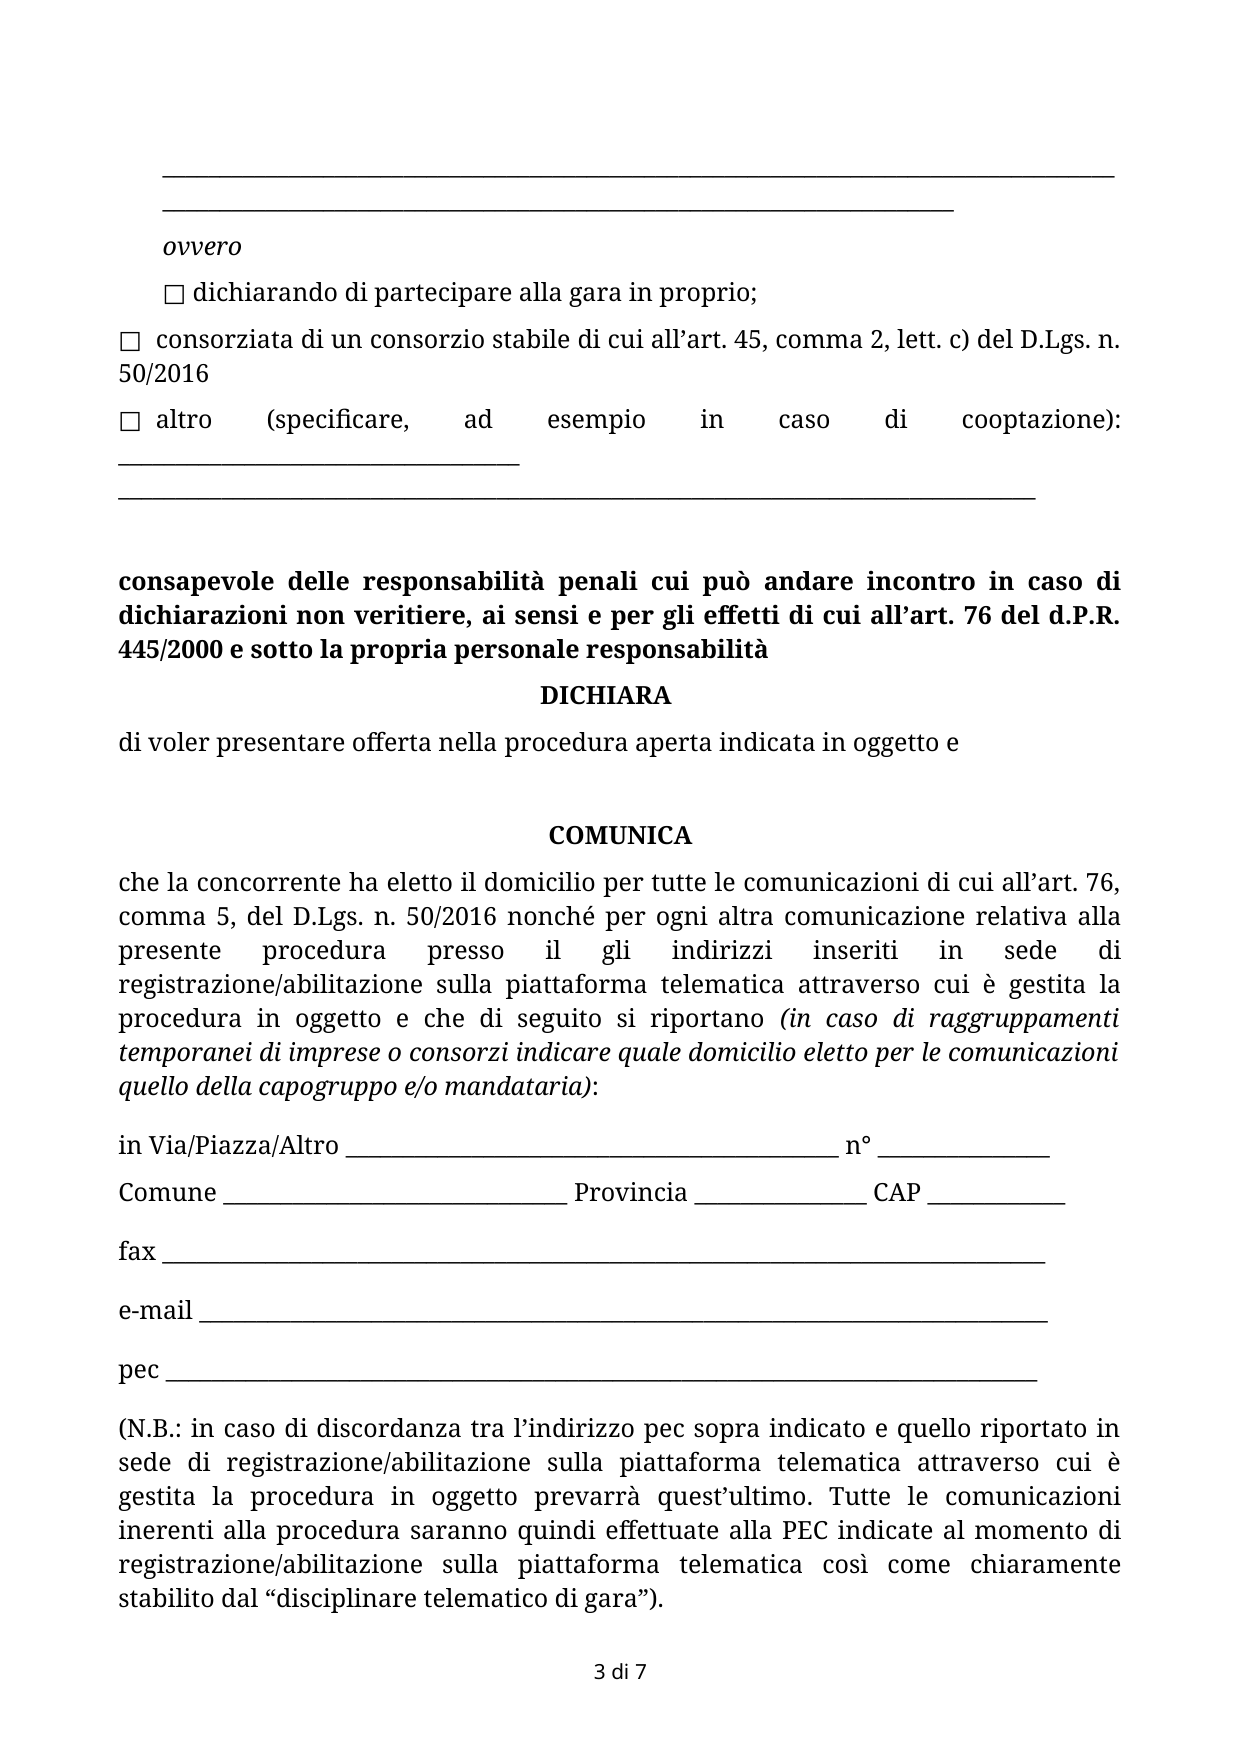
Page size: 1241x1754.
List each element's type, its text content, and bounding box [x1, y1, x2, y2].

text ovvero [118, 228, 1122, 262]
text fax _____________________________________________________________________________ [118, 1233, 1122, 1267]
text DICHIARA [81, 678, 1130, 712]
text pec ____________________________________________________________________________ [118, 1351, 1122, 1385]
text □ dichiarando di partecipare alla gara in proprio; [118, 275, 1122, 309]
text □ altro (specificare, ad esempio in caso di cooptazione): ___________________________________ [118, 402, 1122, 470]
text in Via/Piazza/Altro ___________________________________________ n° _______________ [118, 1128, 1122, 1162]
text Comune ______________________________ Provincia _______________ CAP ____________ [118, 1174, 1122, 1208]
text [162, 148, 1122, 216]
text che la concorrente ha eletto il domicilio per tutte le comunicazioni di cui all’art. 76, comma 5, del D.Lgs. n. 50/2016 nonché per ogni altra comunicazione relativa alla presente procedura presso il gli indirizzi inseriti in sede di registrazione/abilitazione sulla piattaforma telematica attraverso cui è gestita la procedura in oggetto e che di seguito si riportano (in caso di raggruppamenti temporanei di imprese o consorzi indicare quale domicilio eletto per le comunicazioni quello della capogruppo e/o mandataria): [118, 864, 1122, 1103]
text (N.B.: in caso di discordanza tra l’indirizzo pec sopra indicato e quello riportato in sede di registrazione/abilitazione sulla piattaforma telematica attraverso cui è gestita la procedura in oggetto prevarrà quest’ultimo. Tutte le comunicazioni inerenti alla procedura saranno quindi effettuate alla PEC indicate al momento di registrazione/abilitazione sulla piattaforma telematica così come chiaramente stabilito dal “disciplinare telematico di gara”). [118, 1410, 1122, 1615]
text □ consorziata di un consorzio stabile di cui all’art. 45, comma 2, lett. c) del D.Lgs. n. 50/2016 [118, 321, 1122, 389]
text COMUNICA [118, 818, 1122, 852]
text ________________________________________________________________________________ [118, 470, 1122, 504]
text di voler presentare offerta nella procedura aperta indicata in oggetto e [118, 724, 1122, 758]
text consapevole delle responsabilità penali cui può andare incontro in caso di dichiarazioni non veritiere, ai sensi e per gli effetti di cui all’art. 76 del d.P.R. 445/2000 e sotto la propria personale responsabilità [118, 563, 1122, 665]
text e-mail __________________________________________________________________________ [118, 1292, 1122, 1326]
